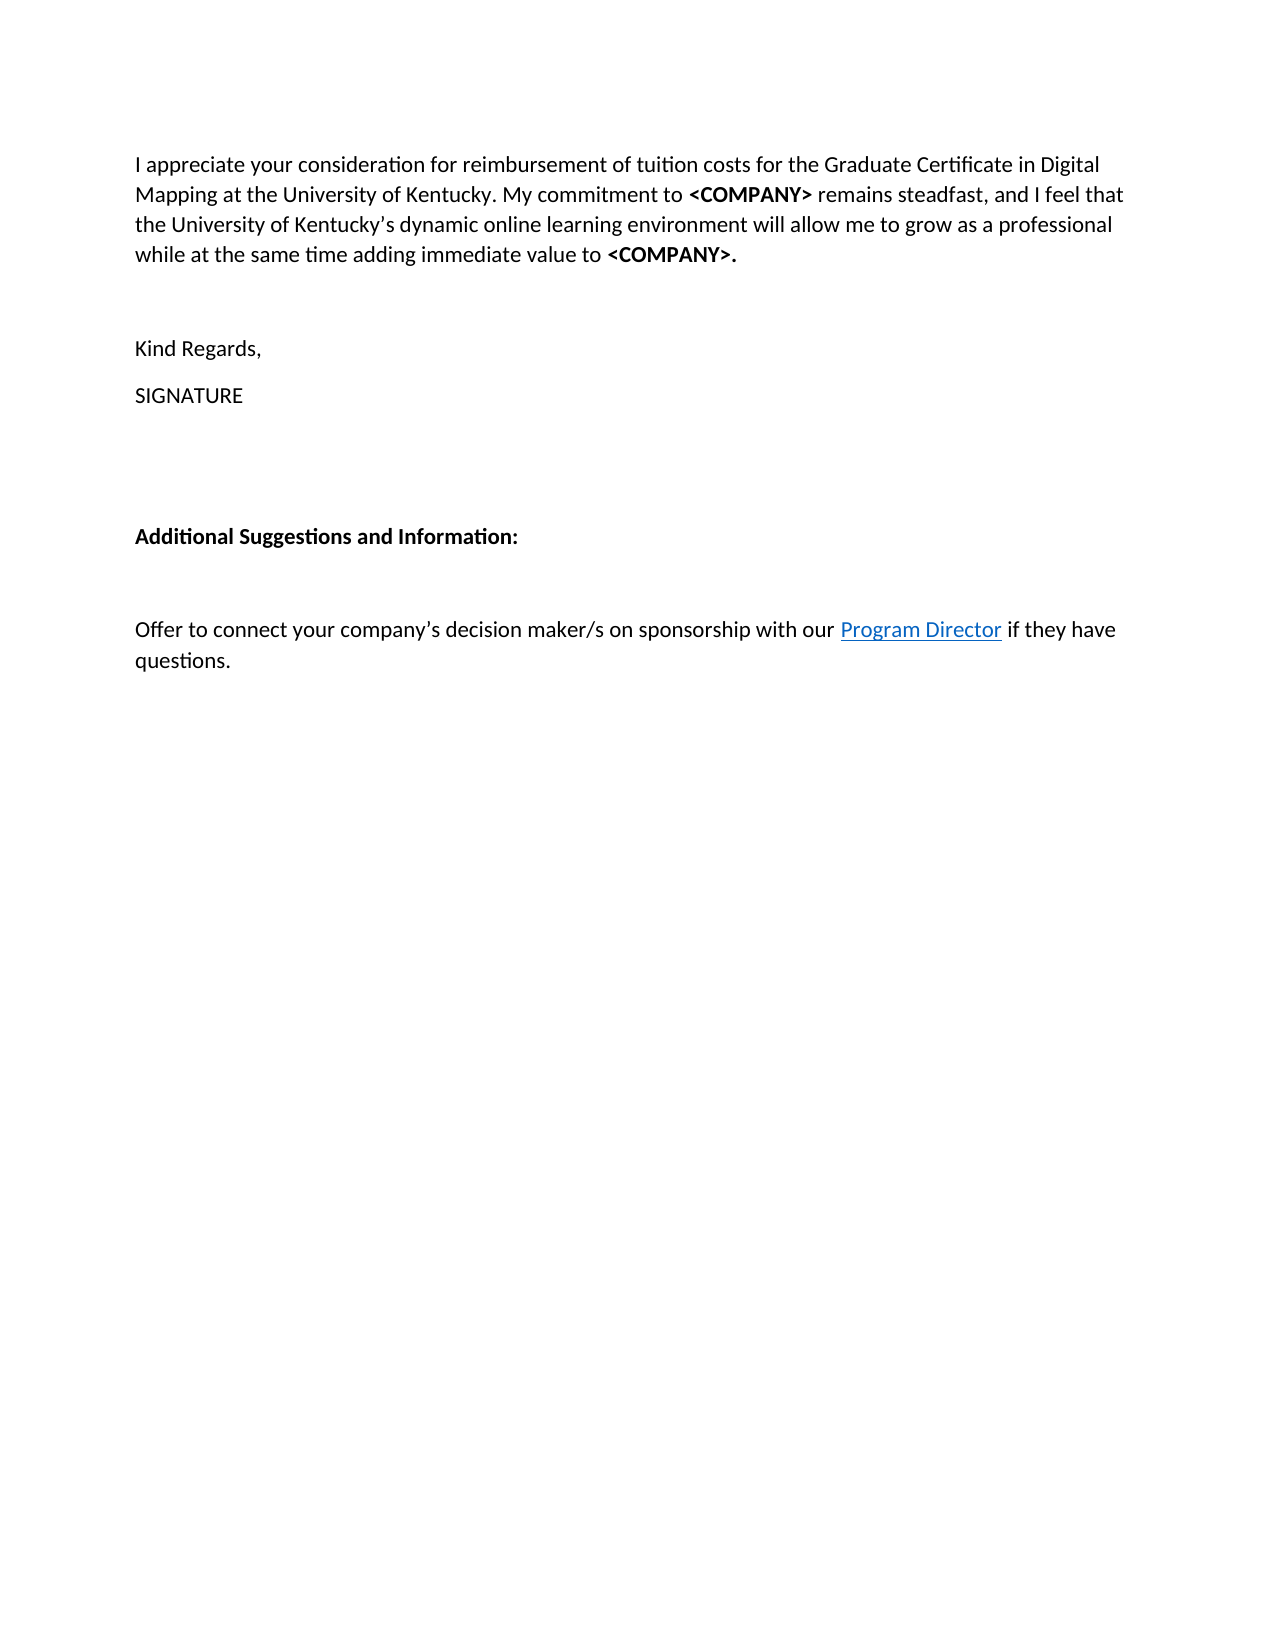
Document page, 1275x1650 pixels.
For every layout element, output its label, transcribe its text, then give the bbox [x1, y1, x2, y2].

text I appreciate your consideration for reimbursement of tuition costs for the Graduate Certificate in Digital Mapping at the University of Kentucky. My commitment to <COMPANY> remains steadfast, and I feel that the University of Kentucky’s dynamic online learning environment will allow me to grow as a professional while at the same time adding immediate value to <COMPANY>. [135, 150, 1140, 269]
text Kind Regards, [135, 334, 1140, 362]
text Additional Suggestions and Information: [135, 522, 1140, 550]
text Offer to connect your company’s decision maker/s on sponsorship with our Program Director if they have questions. [135, 616, 1140, 674]
text SIGNATURE [135, 381, 1140, 409]
